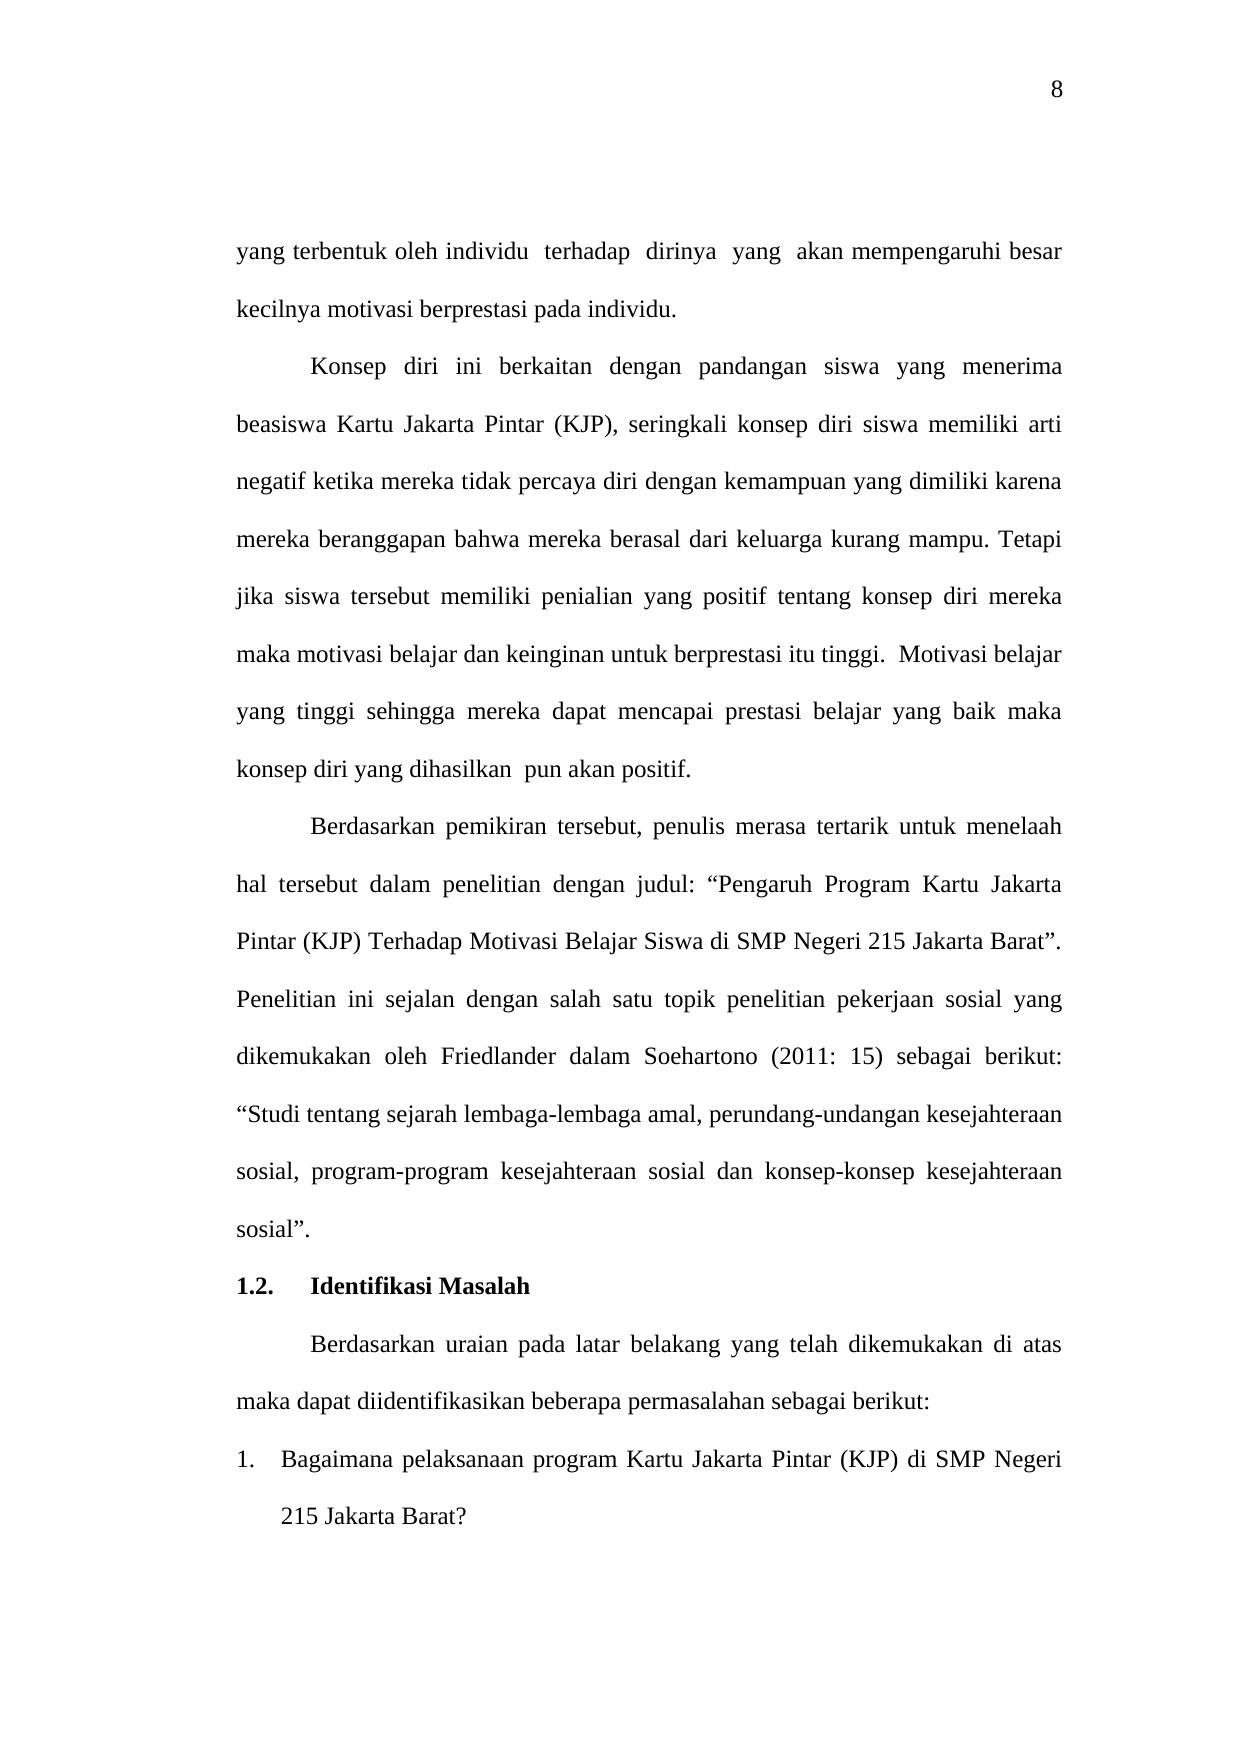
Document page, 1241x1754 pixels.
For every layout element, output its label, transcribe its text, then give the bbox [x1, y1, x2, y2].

list Bagaimana pelaksanaan program Kartu Jakarta Pintar (KJP) di SMP Negeri 215 Jakarta Barat? [236, 1444, 1063, 1530]
list Konsep diri ini berkaitan dengan pandangan siswa yang menerima beasiswa Kartu Jakarta Pintar (KJP), seringkali konsep diri siswa memiliki arti negatif ketika mereka tidak percaya diri dengan kemampuan yang dimiliki karena mereka beranggapan bahwa mereka berasal dari keluarga kurang mampu. Tetapi jika siswa tersebut memiliki penialian yang positif tentang konsep diri mereka maka motivasi belajar dan keinginan untuk berprestasi itu tinggi. Motivasi belajar yang tinggi sehingga mereka dapat mencapai prestasi belajar yang baik maka konsep diri yang dihasilkan pun akan positif. [236, 351, 1063, 782]
list Identifikasi Masalah [236, 1271, 1063, 1300]
list Berdasarkan uraian pada latar belakang yang telah dikemukakan di atas maka dapat diidentifikasikan beberapa permasalahan sebagai berikut: [236, 1329, 1063, 1415]
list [236, 236, 1063, 322]
list Berdasarkan pemikiran tersebut, penulis merasa tertarik untuk menelaah hal tersebut dalam penelitian dengan judul: “Pengaruh Program Kartu Jakarta Pintar (KJP) Terhadap Motivasi Belajar Siswa di SMP Negeri 215 Jakarta Barat”. Penelitian ini sejalan dengan salah satu topik penelitian pekerjaan sosial yang dikemukakan oleh Friedlander dalam Soehartono (2011: 15) sebagai berikut: “Studi tentang sejarah lembaga-lembaga amal, perundang-undangan kesejahteraan sosial, program-program kesejahteraan sosial dan konsep-konsep kesejahteraan sosial”. [236, 811, 1063, 1242]
